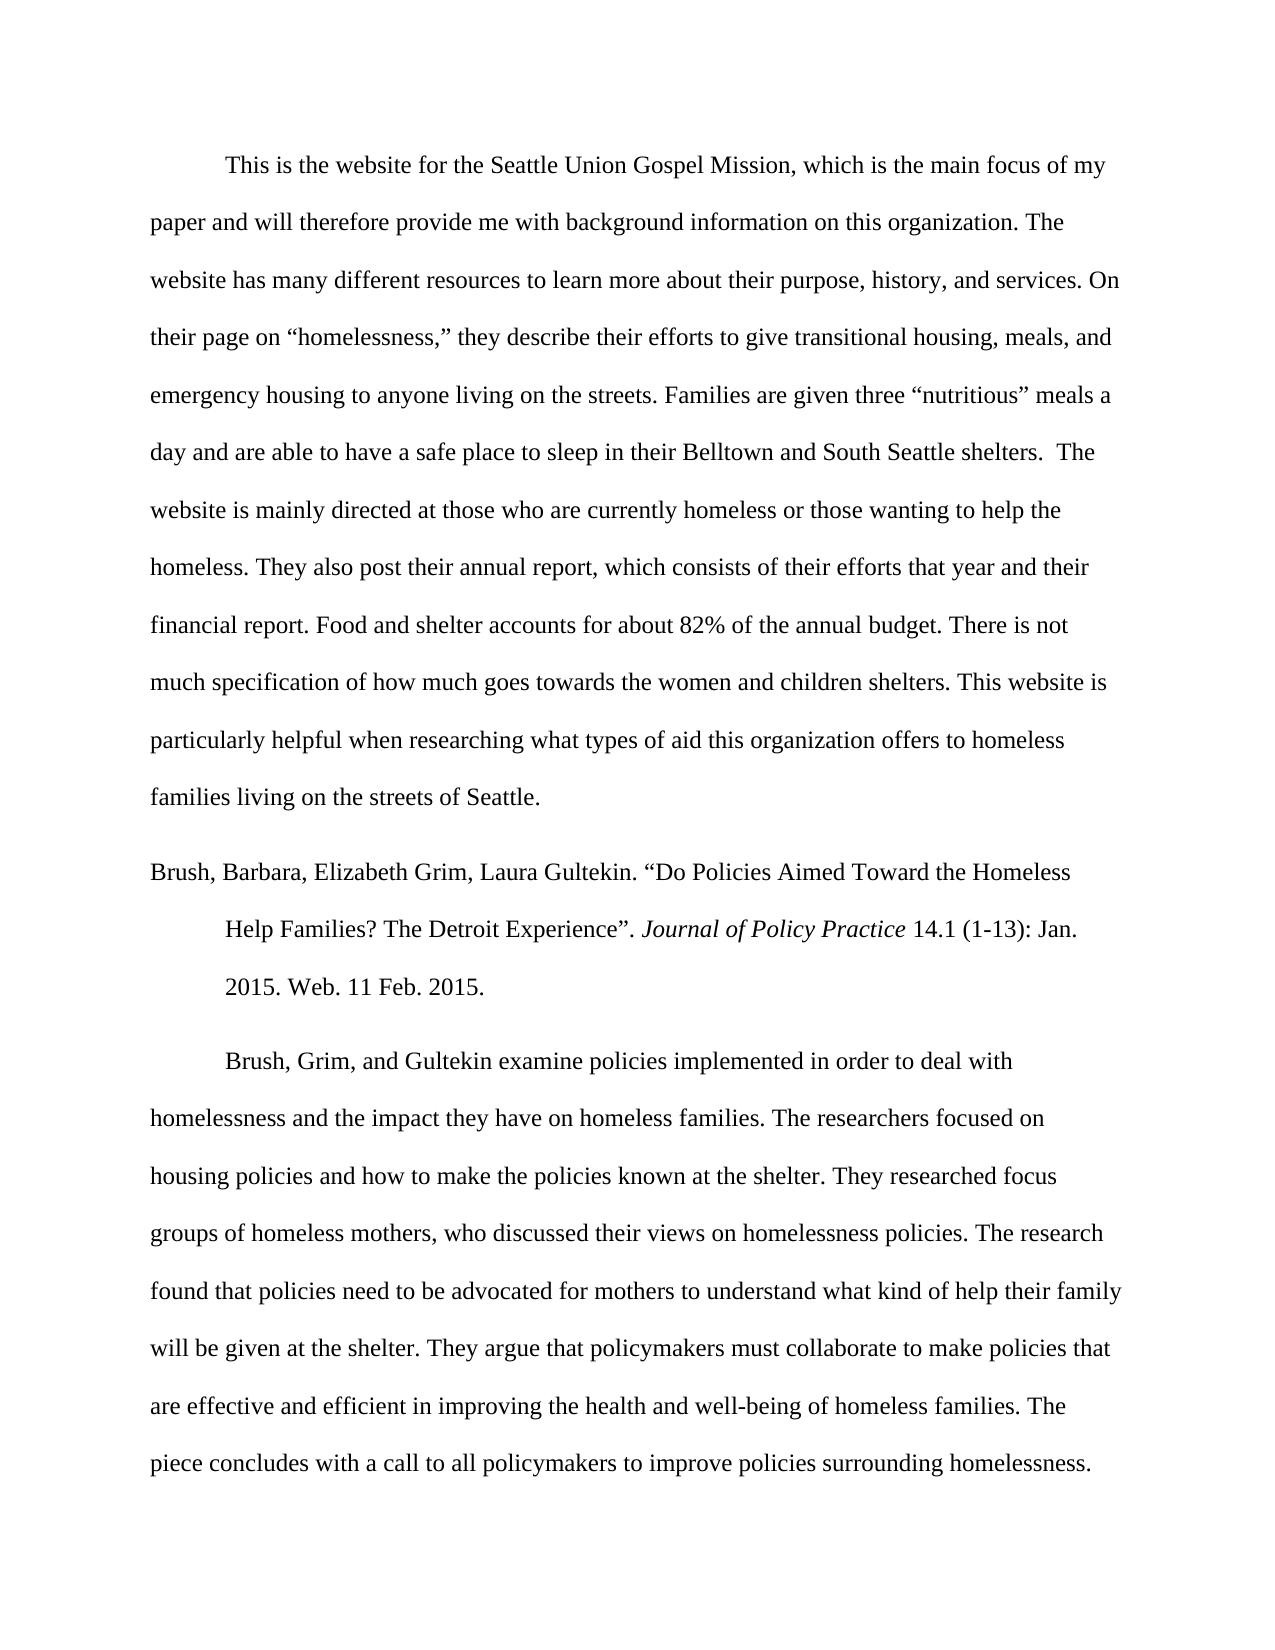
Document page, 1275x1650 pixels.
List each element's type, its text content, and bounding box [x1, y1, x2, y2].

text This is the website for the Seattle Union Gospel Mission, which is the main focus of my paper and will therefore provide me with background information on this organization. The website has many different resources to learn more about their purpose, history, and services. On their page on “homelessness,” they describe their efforts to give transitional housing, meals, and emergency housing to anyone living on the streets. Families are given three “nutritious” meals a day and are able to have a safe place to sleep in their Belltown and South Seattle shelters. The website is mainly directed at those who are currently homeless or those wanting to help the homeless. They also post their annual report, which consists of their efforts that year and their financial report. Food and shelter accounts for about 82% of the annual budget. There is not much specification of how much goes towards the women and children shelters. This website is particularly helpful when researching what types of aid this organization offers to homeless families living on the streets of Seattle. [150, 150, 1125, 811]
text Brush, Barbara, Elizabeth Grim, Laura Gultekin. “Do Policies Aimed Toward the Homeless Help Families? The Detroit Experience”. Journal of Policy Practice 14.1 (1-13): Jan. 2015. Web. 11 Feb. 2015. [150, 857, 1125, 1000]
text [150, 1046, 1125, 1477]
